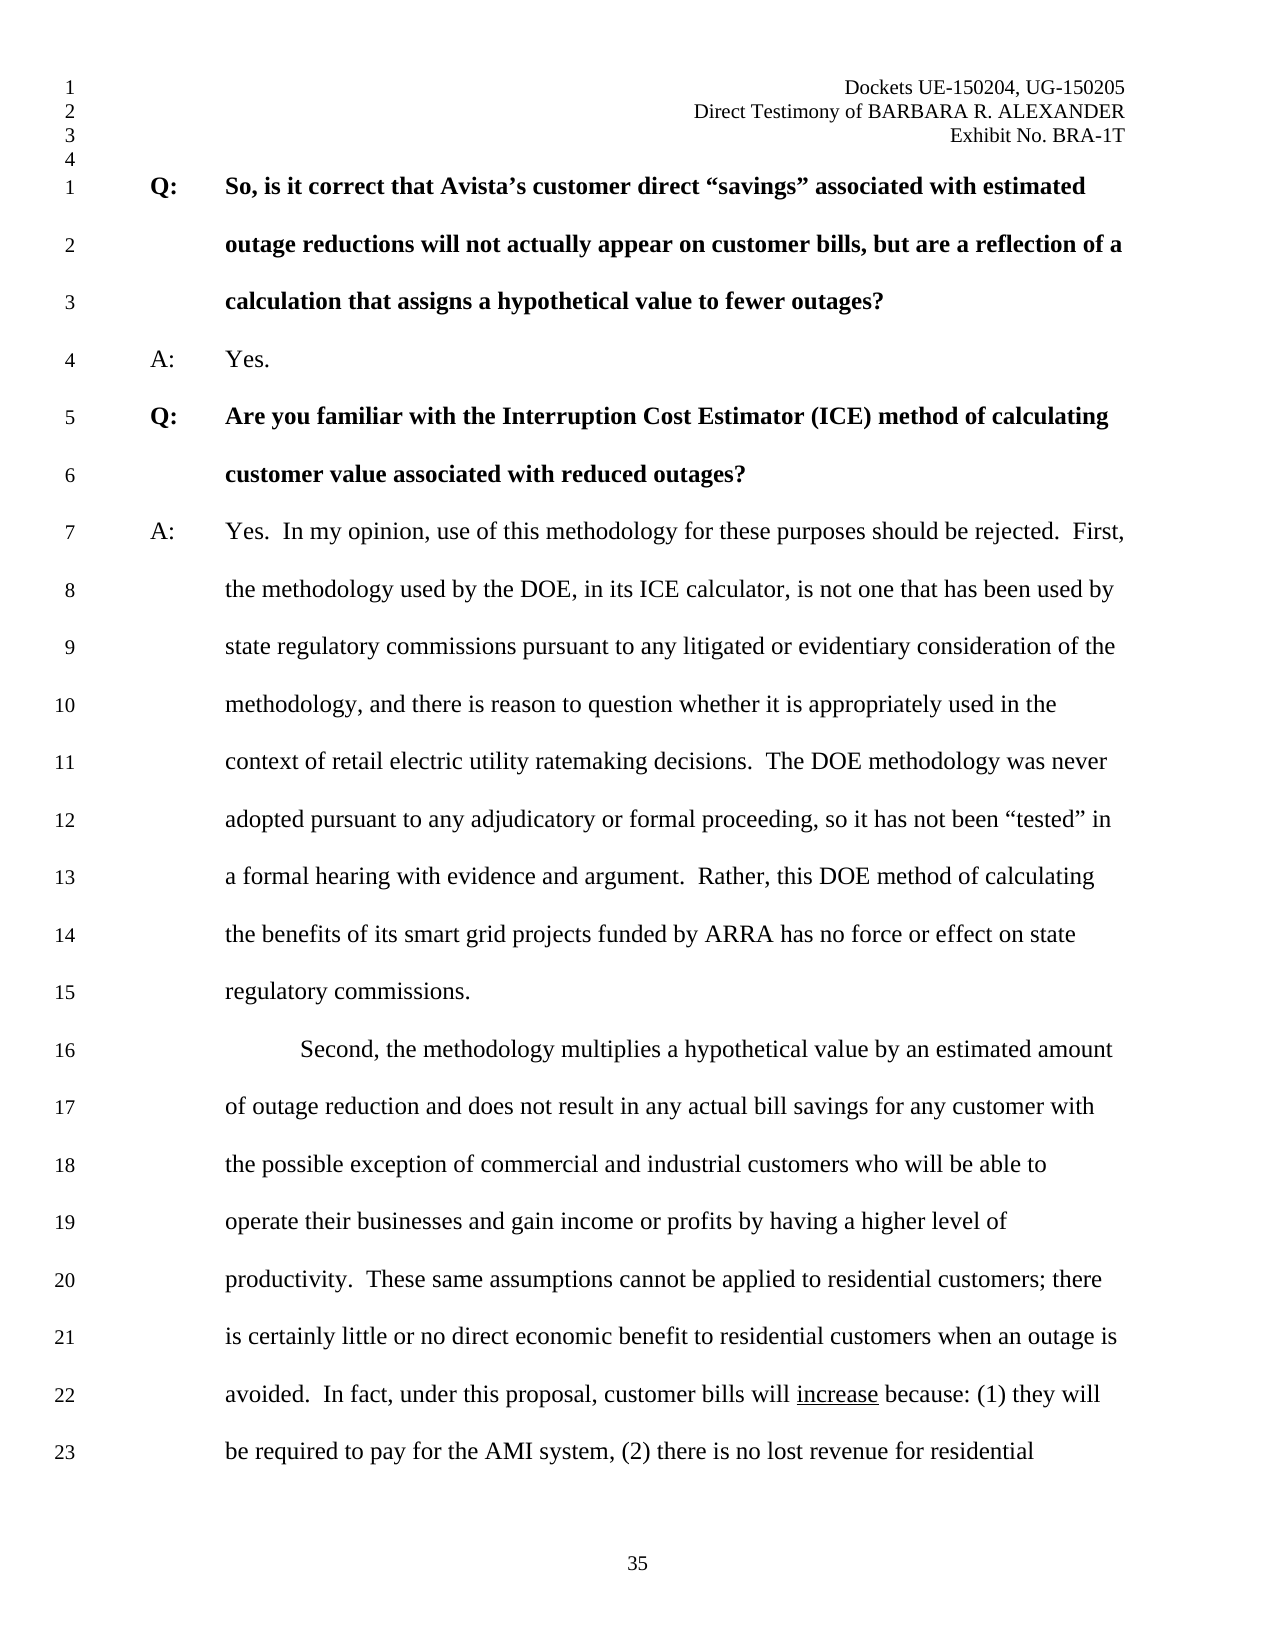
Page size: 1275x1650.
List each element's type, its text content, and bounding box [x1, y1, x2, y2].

text A: Yes. [150, 344, 1125, 372]
text Q: So, is it correct that Avista’s customer direct “savings” associated with estimated outage reductions will not actually appear on customer bills, but are a reflection of a calculation that assigns a hypothetical value to fewer outages? [150, 171, 1125, 315]
text Q: Are you familiar with the Interruption Cost Estimator (ICE) method of calculating customer value associated with reduced outages? [150, 401, 1125, 487]
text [225, 1034, 1125, 1465]
text A: Yes. In my opinion, use of this methodology for these purposes should be rejected. First, the methodology used by the DOE, in its ICE calculator, is not one that has been used by state regulatory commissions pursuant to any litigated or evidentiary consideration of the methodology, and there is reason to question whether it is appropriately used in the context of retail electric utility ratemaking decisions. The DOE methodology was never adopted pursuant to any adjudicatory or formal proceeding, so it has not been “tested” in a formal hearing with evidence and argument. Rather, this DOE method of calculating the benefits of its smart grid projects funded by ARRA has no force or effect on state regulatory commissions. [150, 516, 1125, 1005]
